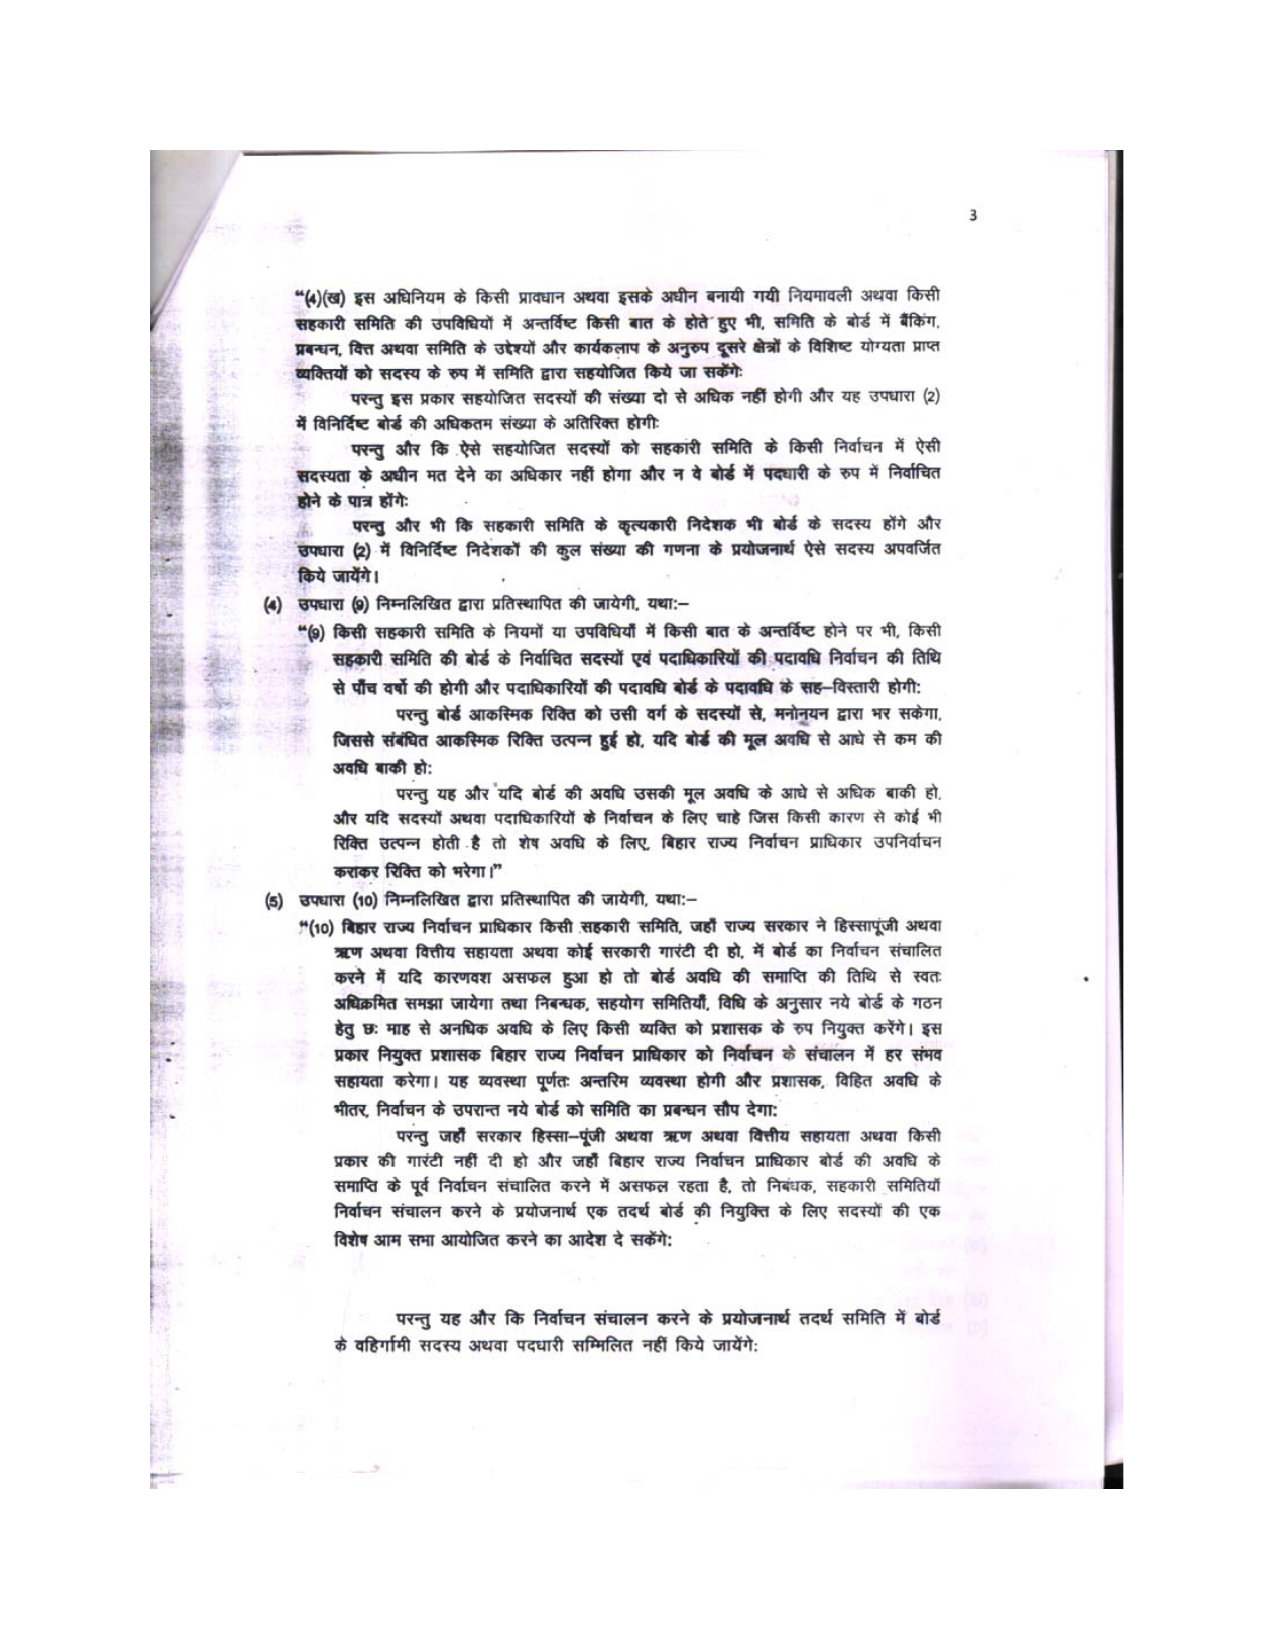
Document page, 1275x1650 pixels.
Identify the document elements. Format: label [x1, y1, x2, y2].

picture [150, 150, 1124, 1489]
